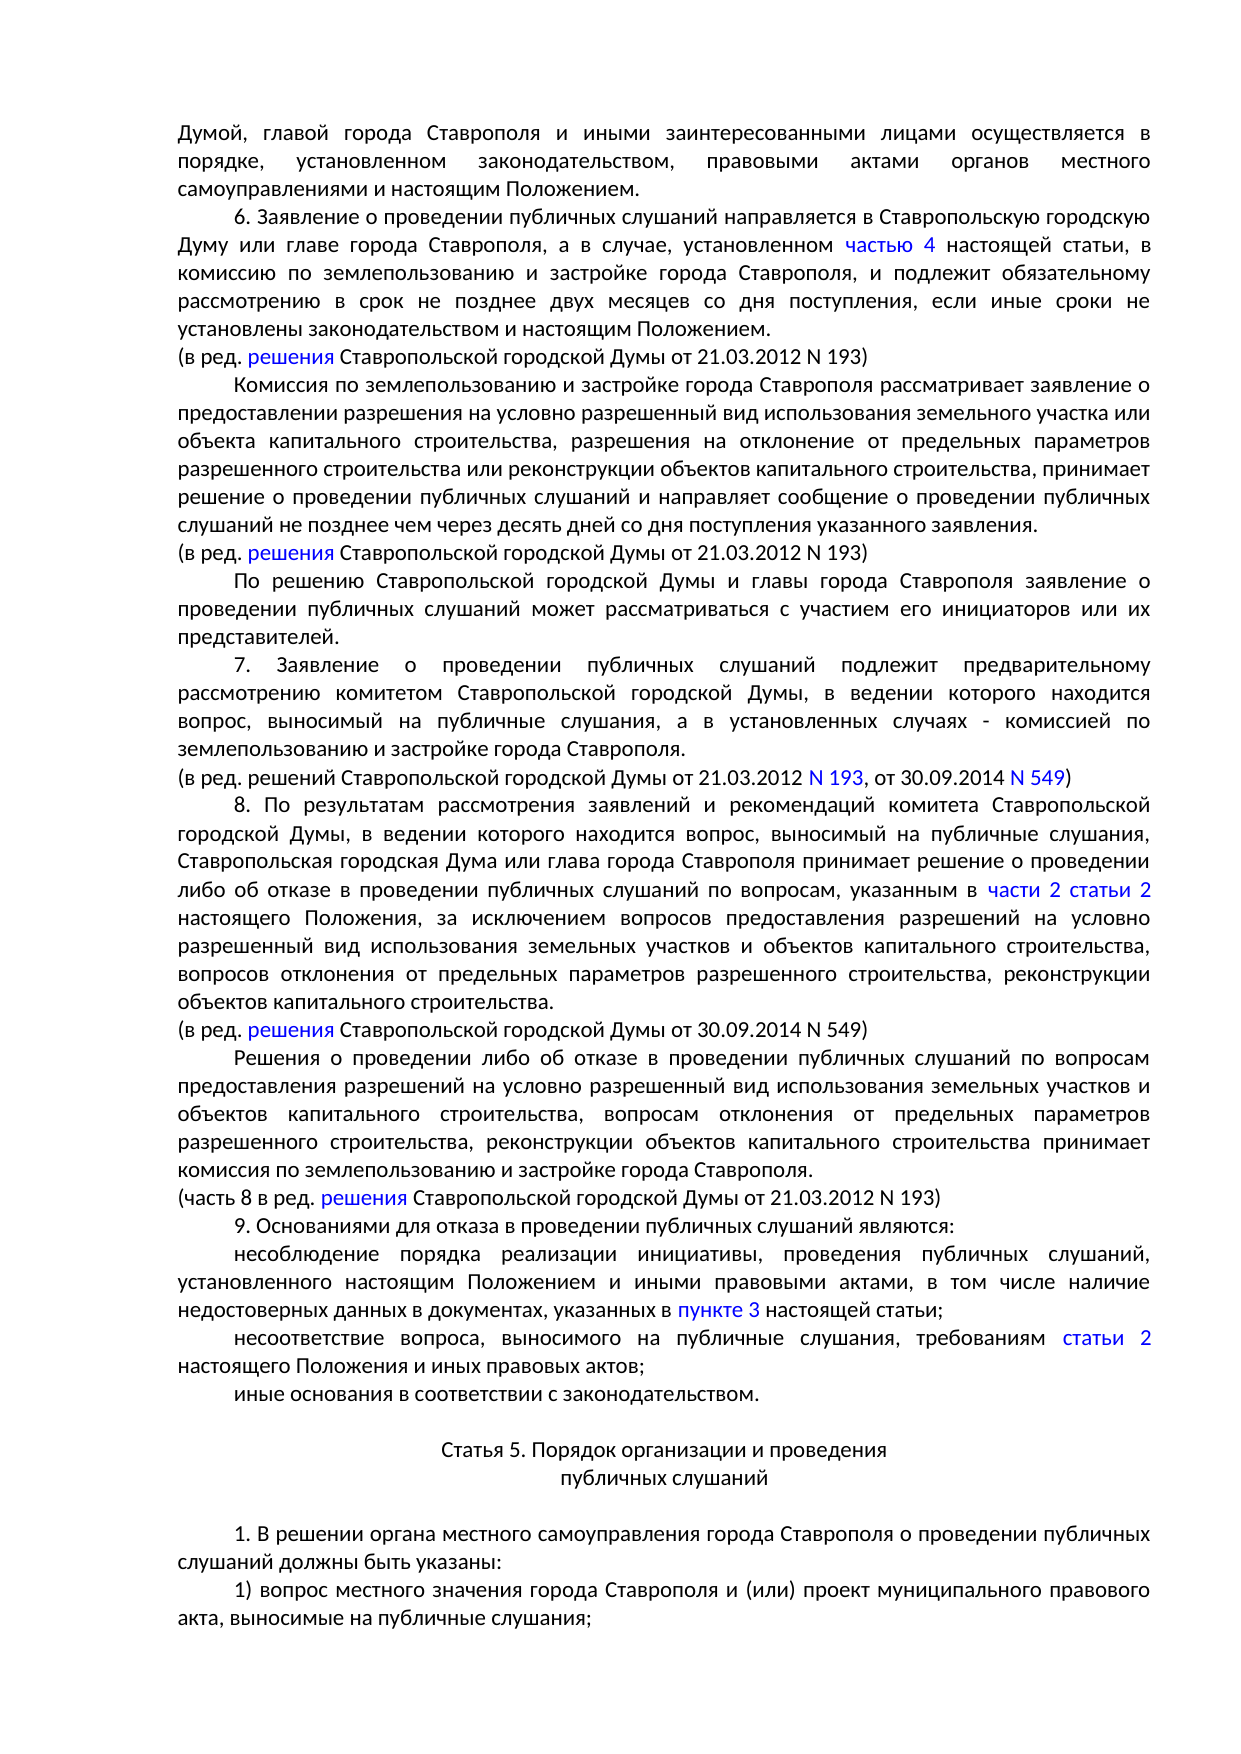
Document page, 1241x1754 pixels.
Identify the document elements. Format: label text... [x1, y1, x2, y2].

text (в ред. решения Ставропольской городской Думы от 30.09.2014 N 549) [177, 1015, 1152, 1043]
text несоблюдение порядка реализации инициативы, проведения публичных слушаний, установленного настоящим Положением и иными правовыми актами, в том числе наличие недостоверных данных в документах, указанных в пункте 3 настоящей статьи; [177, 1239, 1152, 1323]
text 6. Заявление о проведении публичных слушаний направляется в Ставропольскую городскую Думу или главе города Ставрополя, а в случае, установленном частью 4 настоящей статьи, в комиссию по землепользованию и застройке города Ставрополя, и подлежит обязательному рассмотрению в срок не позднее двух месяцев со дня поступления, если иные сроки не установлены законодательством и настоящим Положением. [177, 202, 1152, 342]
text 1) вопрос местного значения города Ставрополя и (или) проект муниципального правового акта, выносимые на публичные слушания; [177, 1575, 1152, 1631]
text Комиссия по землепользованию и застройке города Ставрополя рассматривает заявление о предоставлении разрешения на условно разрешенный вид использования земельного участка или объекта капитального строительства, разрешения на отклонение от предельных параметров разрешенного строительства или реконструкции объектов капитального строительства, принимает решение о проведении публичных слушаний и направляет сообщение о проведении публичных слушаний не позднее чем через десять дней со дня поступления указанного заявления. [177, 370, 1152, 538]
text публичных слушаний [177, 1463, 1152, 1491]
text (в ред. решения Ставропольской городской Думы от 21.03.2012 N 193) [177, 342, 1152, 370]
text иные основания в соответствии с законодательством. [177, 1379, 1152, 1407]
text Решения о проведении либо об отказе в проведении публичных слушаний по вопросам предоставления разрешений на условно разрешенный вид использования земельных участков и объектов капитального строительства, вопросам отклонения от предельных параметров разрешенного строительства, реконструкции объектов капитального строительства принимает комиссия по землепользованию и застройке города Ставрополя. [177, 1043, 1152, 1183]
text несоответствие вопроса, выносимого на публичные слушания, требованиям статьи 2 настоящего Положения и иных правовых актов; [177, 1323, 1152, 1379]
text 7. Заявление о проведении публичных слушаний подлежит предварительному рассмотрению комитетом Ставропольской городской Думы, в ведении которого находится вопрос, выносимый на публичные слушания, а в установленных случаях - комиссией по землепользованию и застройке города Ставрополя. [177, 651, 1152, 763]
text (в ред. решения Ставропольской городской Думы от 21.03.2012 N 193) [177, 538, 1152, 566]
text 9. Основаниями для отказа в проведении публичных слушаний являются: [177, 1211, 1152, 1239]
text Статья 5. Порядок организации и проведения [177, 1435, 1152, 1463]
text По решению Ставропольской городской Думы и главы города Ставрополя заявление о проведении публичных слушаний может рассматриваться с участием его инициаторов или их представителей. [177, 566, 1152, 651]
text (в ред. решений Ставропольской городской Думы от 21.03.2012 N 193, от 30.09.2014 N 549) [177, 763, 1152, 791]
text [177, 118, 1152, 202]
text 8. По результатам рассмотрения заявлений и рекомендаций комитета Ставропольской городской Думы, в ведении которого находится вопрос, выносимый на публичные слушания, Ставропольская городская Дума или глава города Ставрополя принимает решение о проведении либо об отказе в проведении публичных слушаний по вопросам, указанным в части 2 статьи 2 настоящего Положения, за исключением вопросов предоставления разрешений на условно разрешенный вид использования земельных участков и объектов капитального строительства, вопросов отклонения от предельных параметров разрешенного строительства, реконструкции объектов капитального строительства. [177, 791, 1152, 1015]
text 1. В решении органа местного самоуправления города Ставрополя о проведении публичных слушаний должны быть указаны: [177, 1519, 1152, 1575]
text (часть 8 в ред. решения Ставропольской городской Думы от 21.03.2012 N 193) [177, 1183, 1152, 1211]
